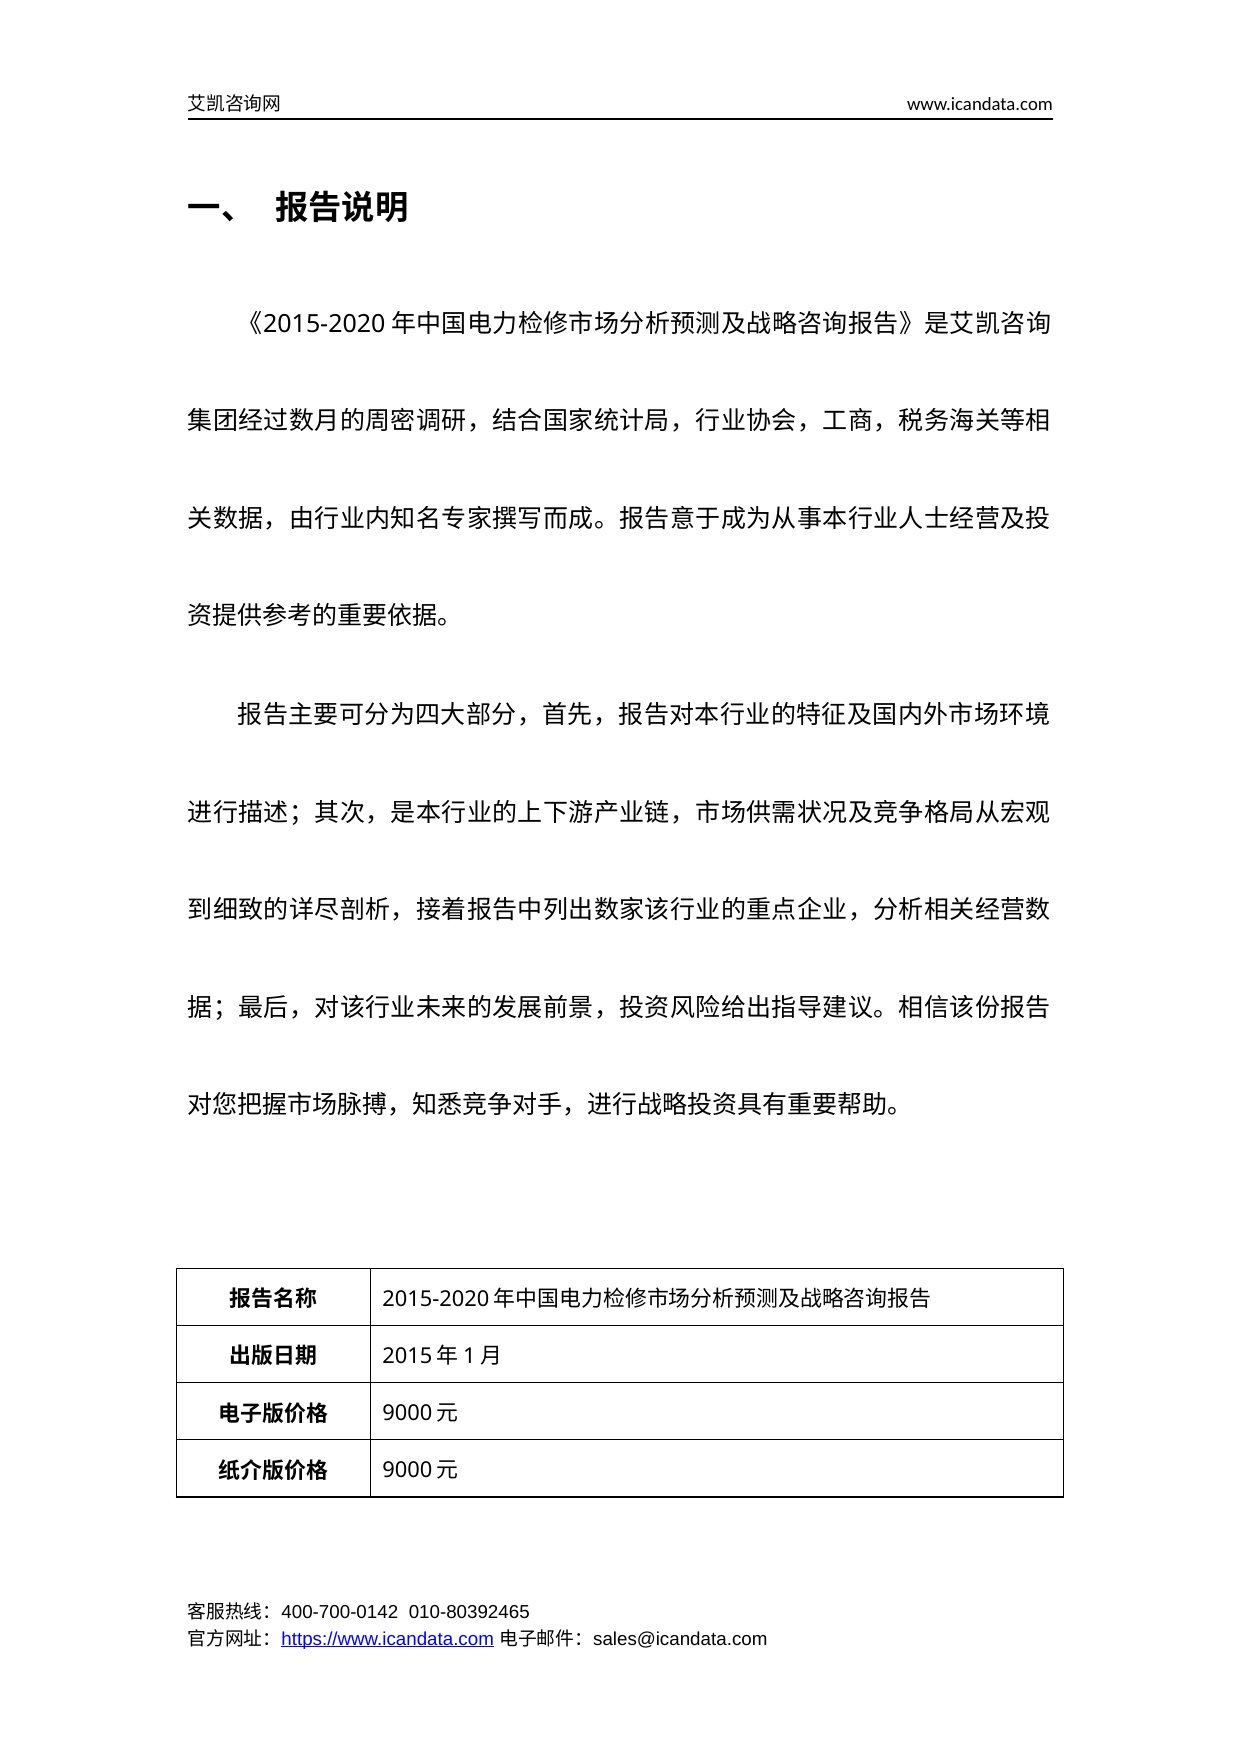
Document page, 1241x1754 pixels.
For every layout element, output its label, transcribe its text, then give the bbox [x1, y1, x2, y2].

table_cell 9000元 [371, 1440, 1063, 1496]
table_cell 纸介版价格 [177, 1440, 370, 1496]
table_header 2015-2020年中国电力检修市场分析预测及战略咨询报告 [371, 1269, 1063, 1325]
text 报告主要可分为四大部分，首先，报告对本行业的特征及国内外市场环境进行描述；其次，是本行业的上下游产业链，市场供需状况及竞争格局从宏观到细致的详尽剖析，接着报告中列出数家该行业的重点企业，分析相关经营数据；最后，对该行业未来的发展前景，投资风险给出指导建议。相信该份报告对您把握市场脉搏，知悉竞争对手，进行战略投资具有重要帮助。 [187, 681, 1053, 1136]
table_cell 电子版价格 [177, 1383, 370, 1439]
text 《2015-2020年中国电力检修市场分析预测及战略咨询报告》是艾凯咨询集团经过数月的周密调研，结合国家统计局，行业协会，工商，税务海关等相关数据，由行业内知名专家撰写而成。报告意于成为从事本行业人士经营及投资提供参考的重要依据。 [187, 289, 1053, 646]
table_cell 2015年1月 [371, 1326, 1063, 1382]
table_cell 出版日期 [177, 1326, 370, 1382]
subtitle 报告说明 [187, 172, 1053, 237]
table_header 报告名称 [177, 1269, 370, 1325]
table_cell 9000元 [371, 1383, 1063, 1439]
